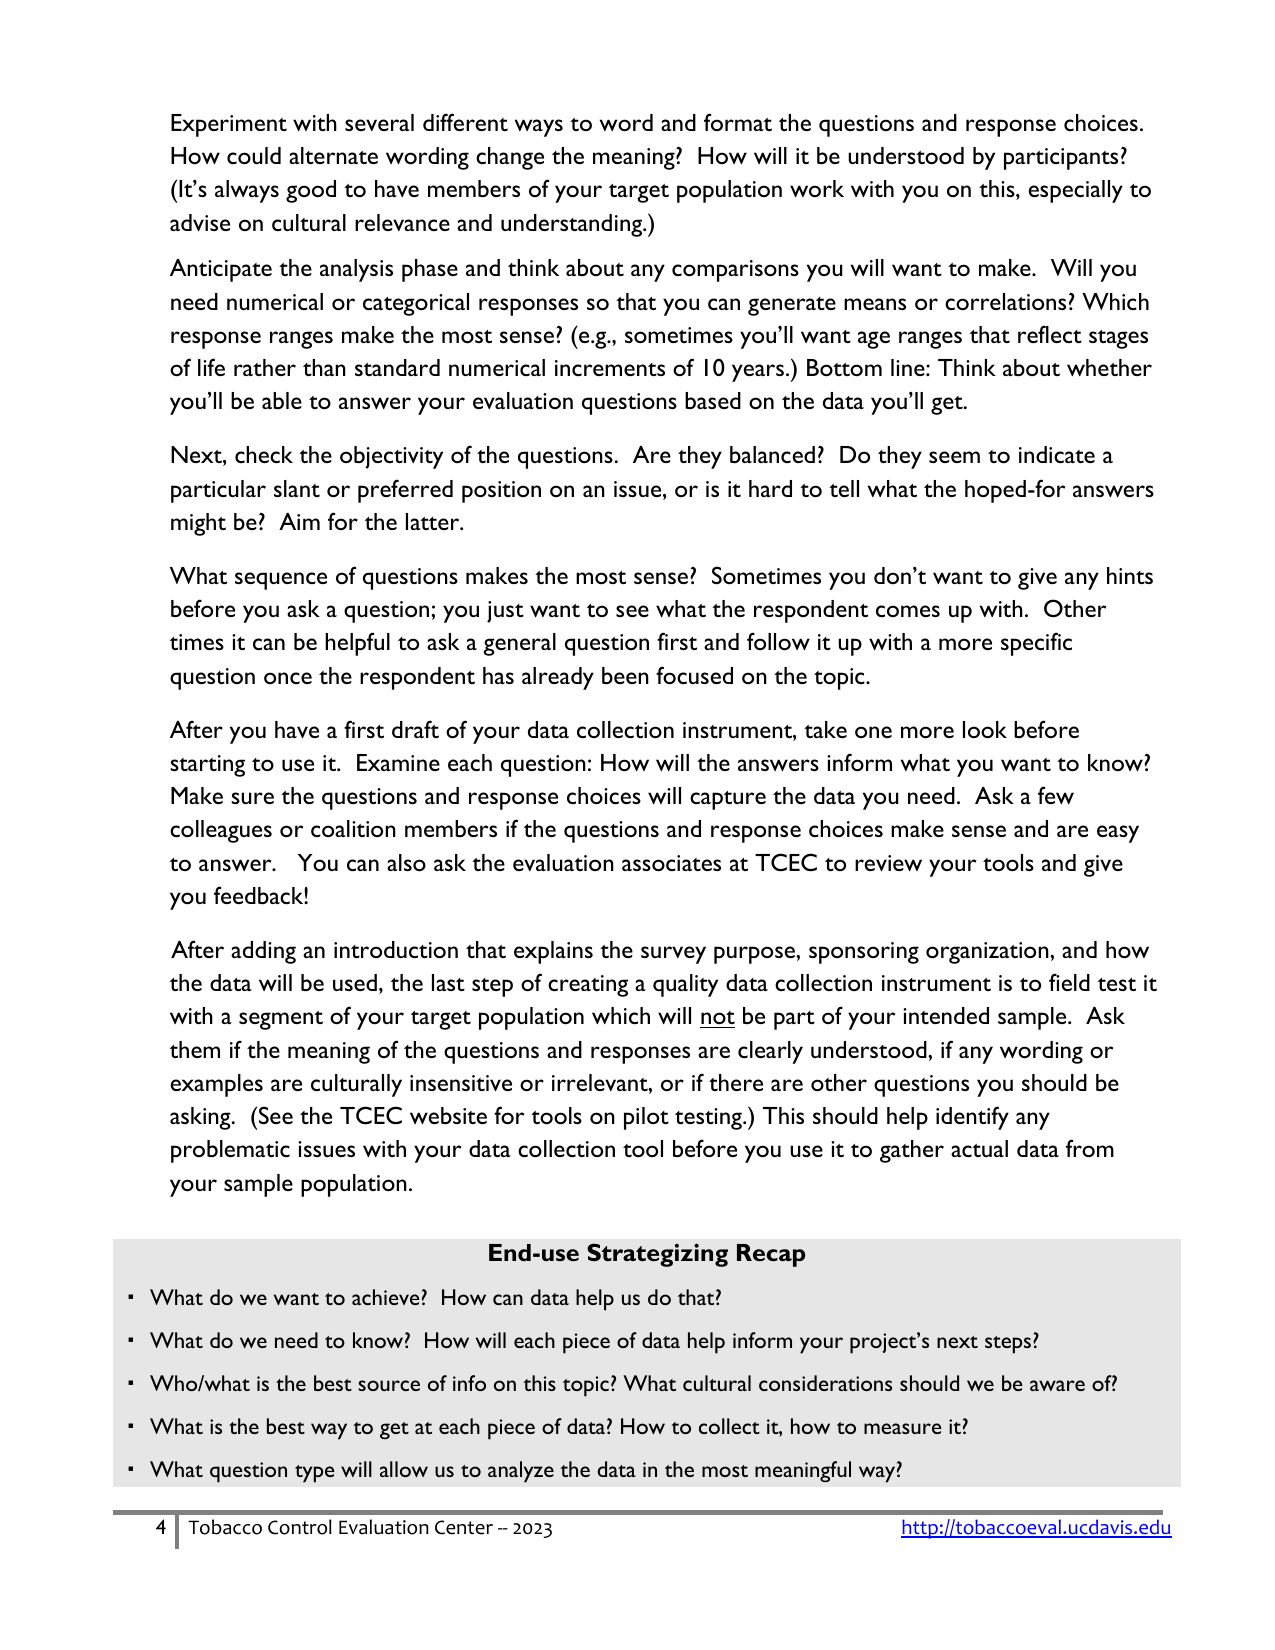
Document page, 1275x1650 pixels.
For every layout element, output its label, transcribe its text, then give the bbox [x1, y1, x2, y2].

text Anticipate the analysis phase and think about any comparisons you will want to make. Will you need numerical or categorical responses so that you can generate means or correlations? Which response ranges make the most sense? (e.g., sometimes you’ll want age ranges that reflect stages of life rather than standard numerical increments of 10 years.) Bottom line: Think about whether you’ll be able to answer your evaluation questions based on the data you’ll get. [169, 254, 1162, 416]
text After adding an introduction that explains the survey purpose, sponsoring organization, and how the data will be used, the last step of creating a quality data collection instrument is to field test it with a segment of your target population which will not be part of your intended sample. Ask them if the meaning of the questions and responses are clearly understood, if any wording or examples are culturally insensitive or irrelevant, or if there are other questions you should be asking. (See the TCEC website for tools on pilot testing.) This should help identify any problematic issues with your data collection tool before you use it to gather actual data from your sample population. [169, 935, 1162, 1197]
text Next, check the objectivity of the questions. Are they balanced? Do they seem to indicate a particular slant or preferred position on an issue, or is it hard to tell what the hoped-for answers might be? Aim for the latter. [169, 441, 1162, 536]
text What sequence of questions makes the most sense? Sometimes you don’t want to give any hints before you ask a question; you just want to see what the respondent comes up with. Other times it can be helpful to ask a general question first and follow it up with a more specific question once the respondent has already been focused on the topic. [169, 561, 1162, 690]
text After you have a first draft of your data collection instrument, take one more look before starting to use it. Examine each question: How will the answers inform what you want to know? Make sure the questions and response choices will capture the data you need. Ask a few colleagues or coalition members if the questions and response choices make sense and are easy to answer. You can also ask the evaluation associates at TCEC to review your tools and give you feedback! [169, 715, 1162, 910]
table_header End-use Strategizing Recap [113, 1239, 1181, 1272]
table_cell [113, 1272, 1181, 1487]
text Experiment with several different ways to word and format the questions and response choices. How could alternate wording change the meaning? How will it be understood by participants? (It’s always good to have members of your target population work with you on this, especially to advise on cultural relevance and understanding.) [169, 108, 1162, 237]
